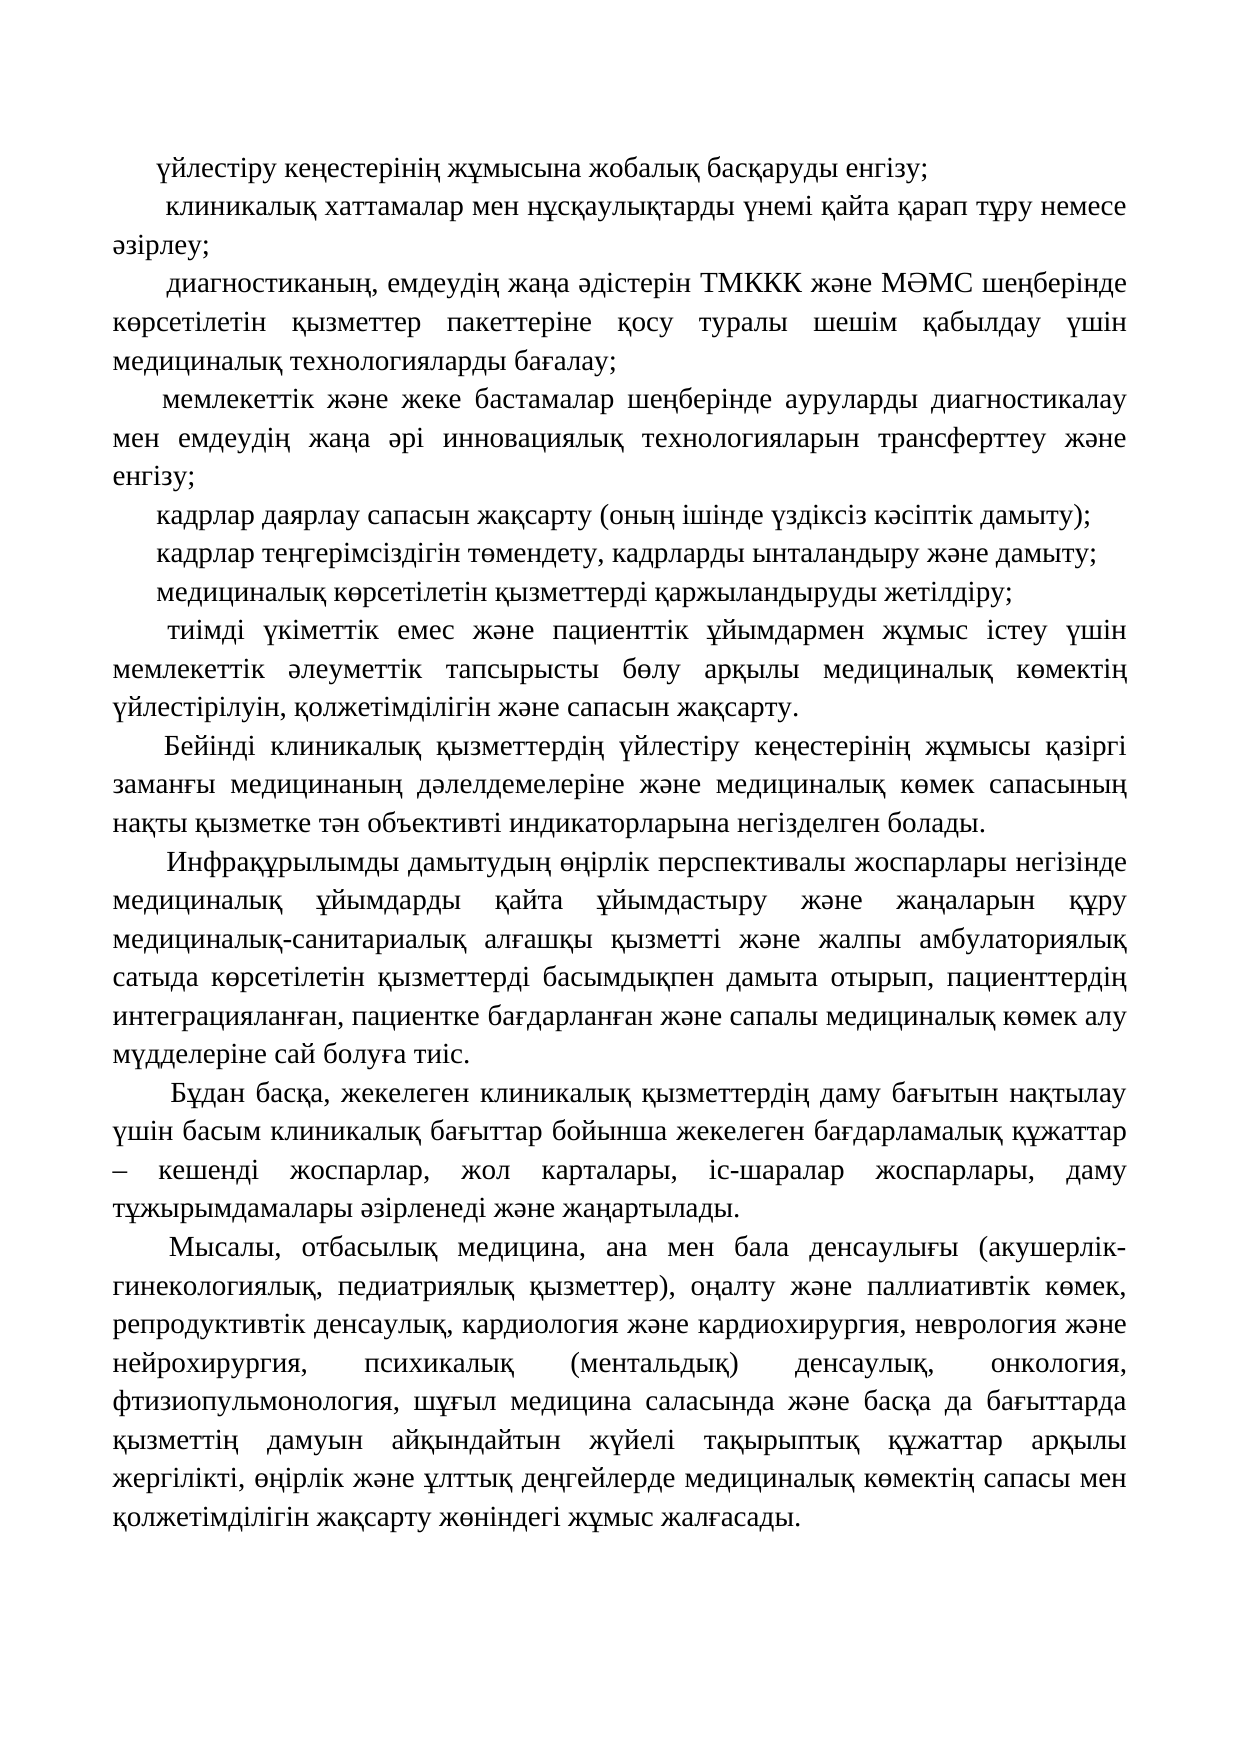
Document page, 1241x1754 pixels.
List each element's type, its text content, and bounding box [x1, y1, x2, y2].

text тиімді үкіметтік емес және пациенттік ұйымдармен жұмыс істеу үшін мемлекеттік әлеуметтік тапсырысты бөлу арқылы медициналық көмектің үйлестірілуін, қолжетімділігін және сапасын жақсарту. [112, 612, 1128, 723]
text Бейінді клиникалық қызметтердің үйлестіру кеңестерінің жұмысы қазіргі заманғы медицинаның дәлелдемелеріне және медициналық көмек сапасының нақты қызметке тән объективті индикаторларына негізделген болады. [112, 728, 1128, 839]
text үйлестіру кеңестерінің жұмысына жобалық басқаруды енгізу; [112, 150, 1128, 183]
text мемлекеттік және жеке бастамалар шеңберінде ауруларды диагностикалау мен емдеудің жаңа әрі инновациялық технологияларын трансферттеу және енгізу; [112, 381, 1128, 492]
text медициналық көрсетілетін қызметтерді қаржыландыруды жетілдіру; [112, 574, 1128, 607]
text Инфрақұрылымды дамытудың өңірлік перспективалы жоспарлары негізінде медициналық ұйымдарды қайта ұйымдастыру және жаңаларын құру медициналық-санитариалық алғашқы қызметті және жалпы амбулаториялық сатыда көрсетілетін қызметтерді басымдықпен дамыта отырып, пациенттердің интеграцияланған, пациентке бағдарланған және сапалы медициналық көмек алу мүдделеріне сай болуға тиіс. [112, 844, 1128, 1070]
text диагностиканың, емдеудің жаңа әдістерін ТМККК және МӘМС шеңберінде көрсетілетін қызметтер пакеттеріне қосу туралы шешім қабылдау үшін медициналық технологияларды бағалау; [112, 266, 1128, 376]
text Мысалы, отбасылық медицина, ана мен бала денсаулығы (акушерлік-гинекологиялық, педиатриялық қызметтер), оңалту және паллиативтік көмек, репродуктивтік денсаулық, кардиология және кардиохирургия, неврология және нейрохирургия, психикалық (ментальдық) денсаулық, онкология, фтизиопульмонология, шұғыл медицина саласында және басқа да бағыттарда қызметтің дамуын айқындайтын жүйелі тақырыптық құжаттар арқылы жергілікті, өңірлік және ұлттық деңгейлерде медициналық көмектің сапасы мен қолжетімділігін жақсарту жөніндегі жұмыс жалғасады. [112, 1229, 1128, 1532]
text кадрлар даярлау сапасын жақсарту (оның ішінде үздіксіз кәсіптік дамыту); [112, 497, 1128, 530]
text клиникалық хаттамалар мен нұсқаулықтарды үнемі қайта қарап тұру немесе әзірлеу; [112, 188, 1128, 261]
text Бұдан басқа, жекелеген клиникалық қызметтердің даму бағытын нақтылау үшін басым клиникалық бағыттар бойынша жекелеген бағдарламалық құжаттар – кешенді жоспарлар, жол карталары, іс-шаралар жоспарлары, даму тұжырымдамалары әзірленеді және жаңартылады. [112, 1075, 1128, 1224]
text кадрлар теңгерімсіздігін төмендету, кадрларды ынталандыру және дамыту; [112, 535, 1128, 569]
